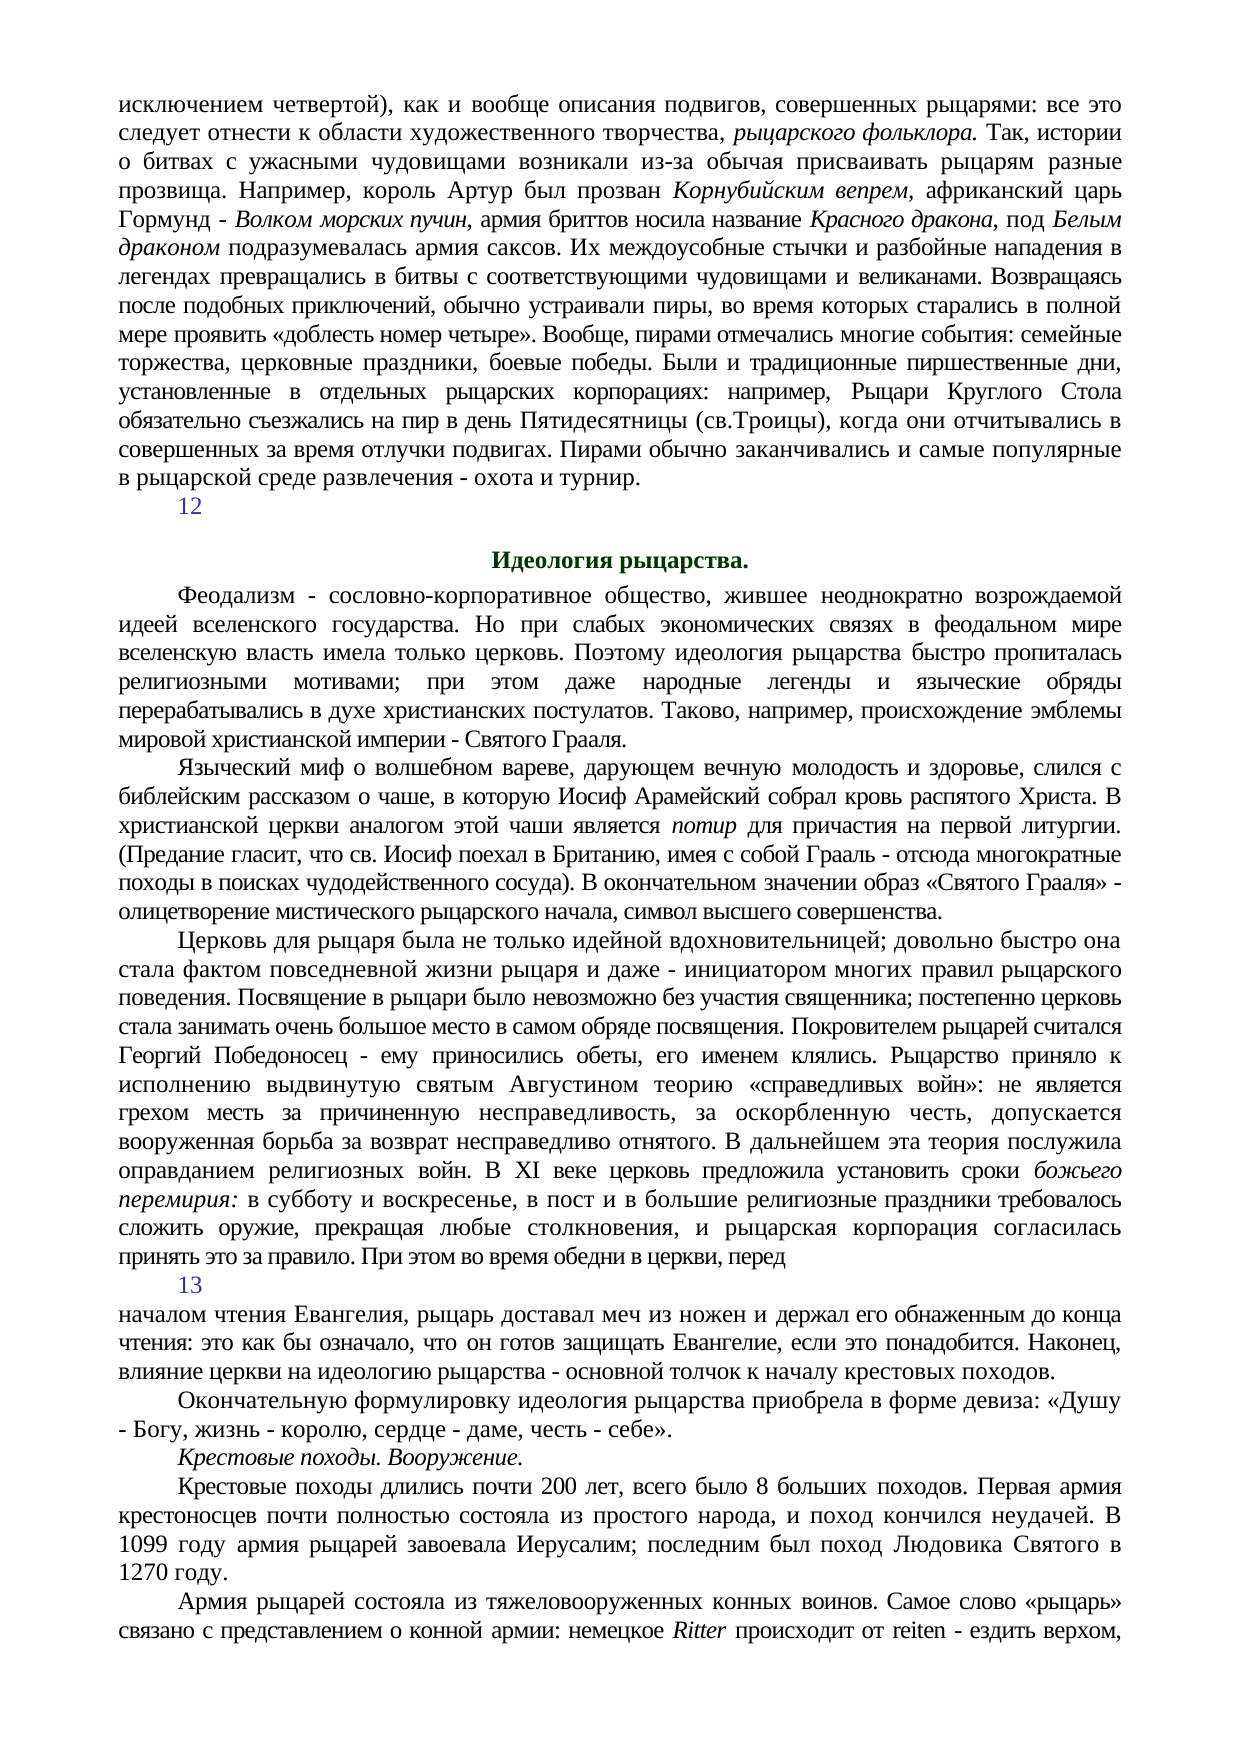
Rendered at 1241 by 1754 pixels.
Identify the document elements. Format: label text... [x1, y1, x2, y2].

text Феодализм - сословно-корпоративное общество, жившее неоднократно возрождаемой идеей вселенского государства. Но при слабых экономических связях в феодальном мире вселенскую власть имела только церковь. Поэтому идеология рыцарства быстро пропиталась религиозными мотивами; при этом даже народные легенды и языческие обряды перерабатывались в духе христианских постулатов. Таково, например, происхождение эмблемы мировой христианской империи - Святого Грааля. [118, 580, 1122, 752]
text 13 [118, 1270, 1122, 1299]
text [118, 1586, 1122, 1644]
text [118, 89, 1122, 491]
text Крестовые походы. Вооружение. [118, 1442, 1122, 1471]
text 12 [118, 491, 1122, 520]
subtitle Идеология рыцарства. [118, 545, 1122, 574]
text Церковь для рыцаря была не только идейной вдохновительницей; довольно быстро она стала фактом повседневной жизни рыцаря и даже - инициатором многих правил рыцарского поведения. Посвящение в рыцари было невозможно без участия священника; постепенно церковь стала занимать очень большое место в самом обряде посвящения. Покровителем рыцарей считался Георгий Победоносец - ему приносились обеты, его именем клялись. Рыцарство приняло к исполнению выдвинутую святым Августином теорию «справедливых войн»: не является грехом месть за причиненную несправедливость, за оскорбленную честь, допускается вооруженная борьба за возврат несправедливо отнятого. В дальнейшем эта теория послужила оправданием религиозных войн. В XI веке церковь предложила установить сроки божьего перемирия: в субботу и воскресенье, в пост и в большие религиозные праздники требовалось сложить оружие, прекращая любые столкновения, и рыцарская корпорация согласилась принять это за правило. При этом во время обедни в церкви, перед [118, 925, 1122, 1270]
text Языческий миф о волшебном вареве, дарующем вечную молодость и здоровье, слился с библейским рассказом о чаше, в которую Иосиф Арамейский собрал кровь распятого Христа. В христианской церкви аналогом этой чаши является потир для причастия на первой литургии. (Предание гласит, что св. Иосиф поехал в Британию, имея с собой Грааль - отсюда многократные походы в поисках чудодейственного сосуда). В окончательном значении образ «Святого Грааля» - олицетворение мистического рыцарского начала, символ высшего совершенства. [118, 752, 1122, 925]
text Окончательную формулировку идеология рыцарства приобрела в форме девиза: «Душу - Богу, жизнь - королю, сердце - даме, честь - себе». [118, 1385, 1122, 1442]
text началом чтения Евангелия, рыцарь доставал меч из ножен и держал его обнаженным до конца чтения: это как бы означало, что он готов защищать Евангелие, если это понадобится. Наконец, влияние церкви на идеологию рыцарства - основной толчок к началу крестовых походов. [118, 1299, 1122, 1385]
text Крестовые походы длились почти 200 лет, всего было 8 больших походов. Первая армия крестоносцев почти полностью состояла из простого народа, и поход кончился неудачей. В 1099 году армия рыцарей завоевала Иерусалим; последним был поход Людовика Святого в 1270 году. [118, 1471, 1122, 1586]
